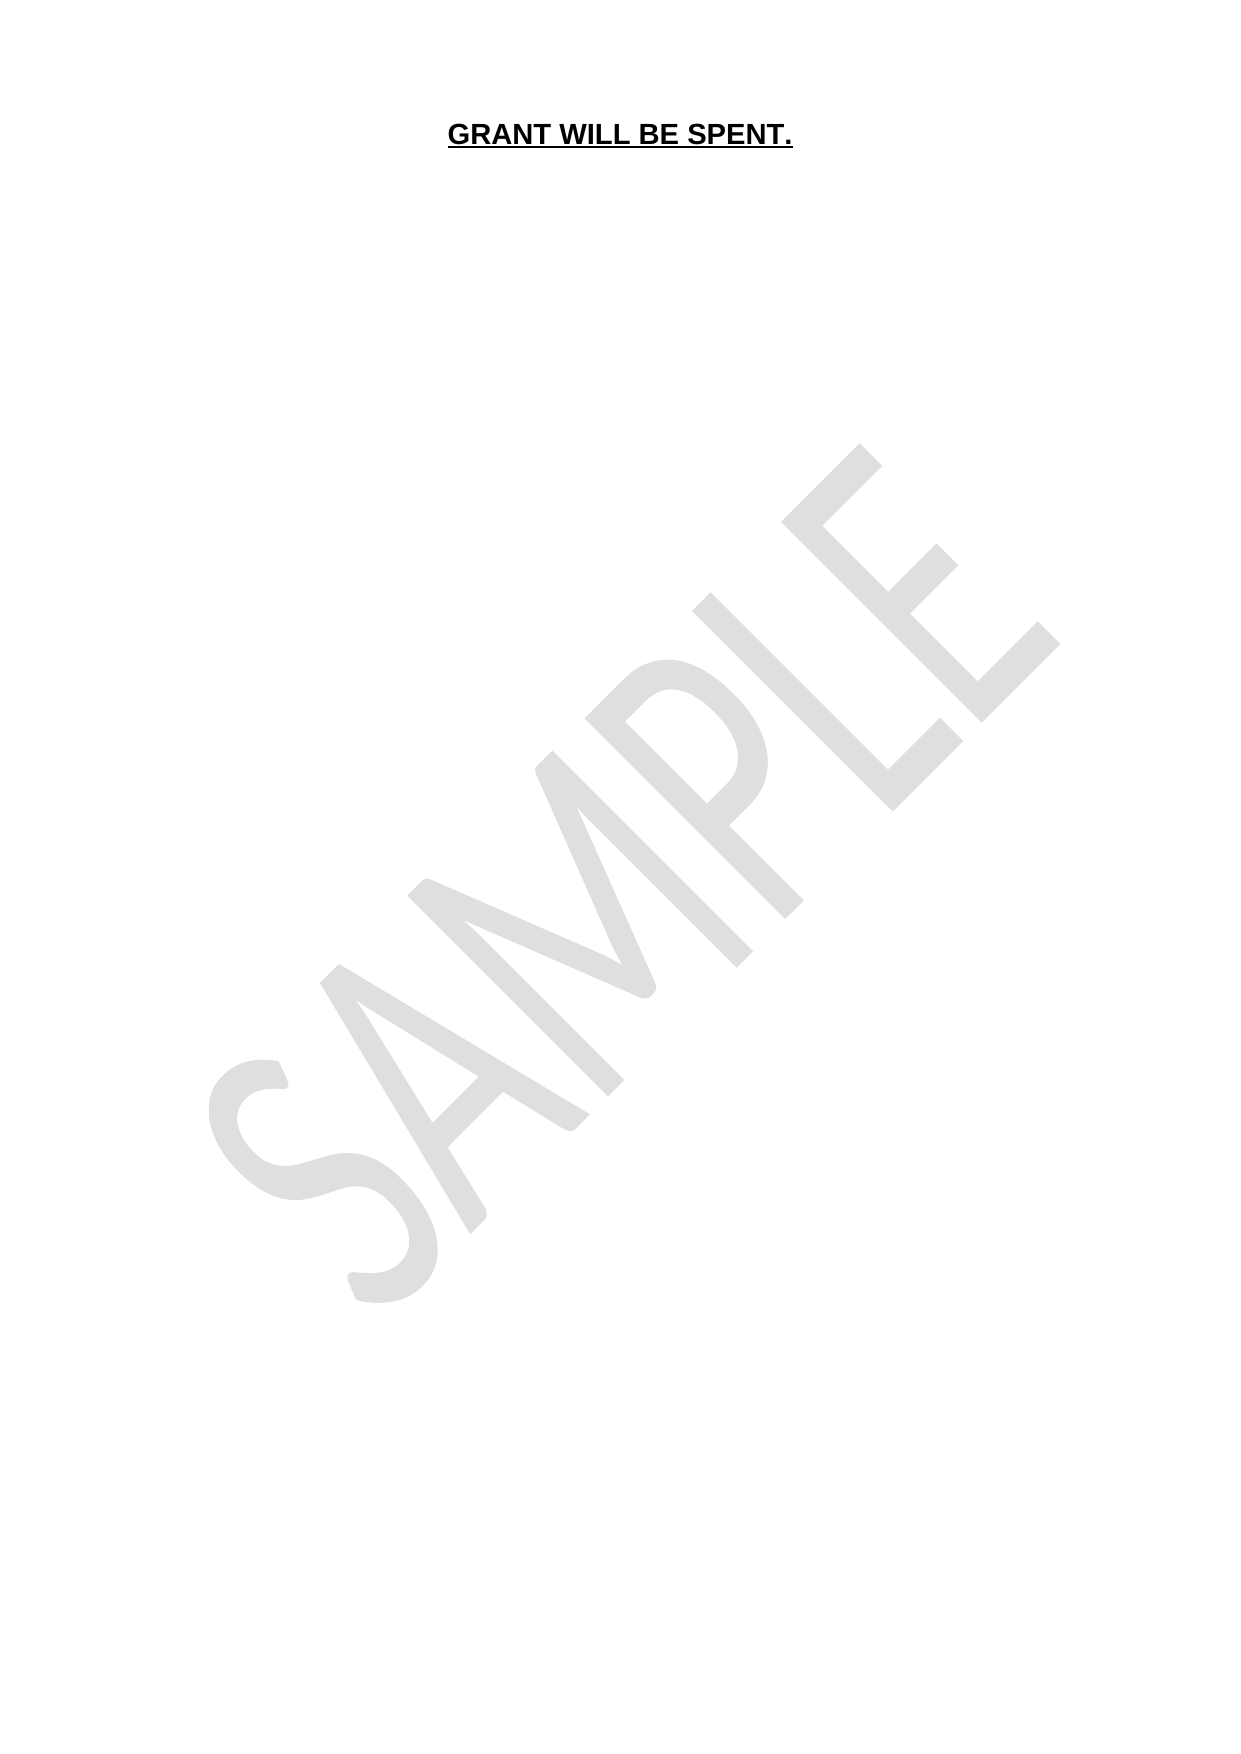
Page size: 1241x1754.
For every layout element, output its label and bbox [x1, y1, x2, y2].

text [118, 117, 1122, 151]
